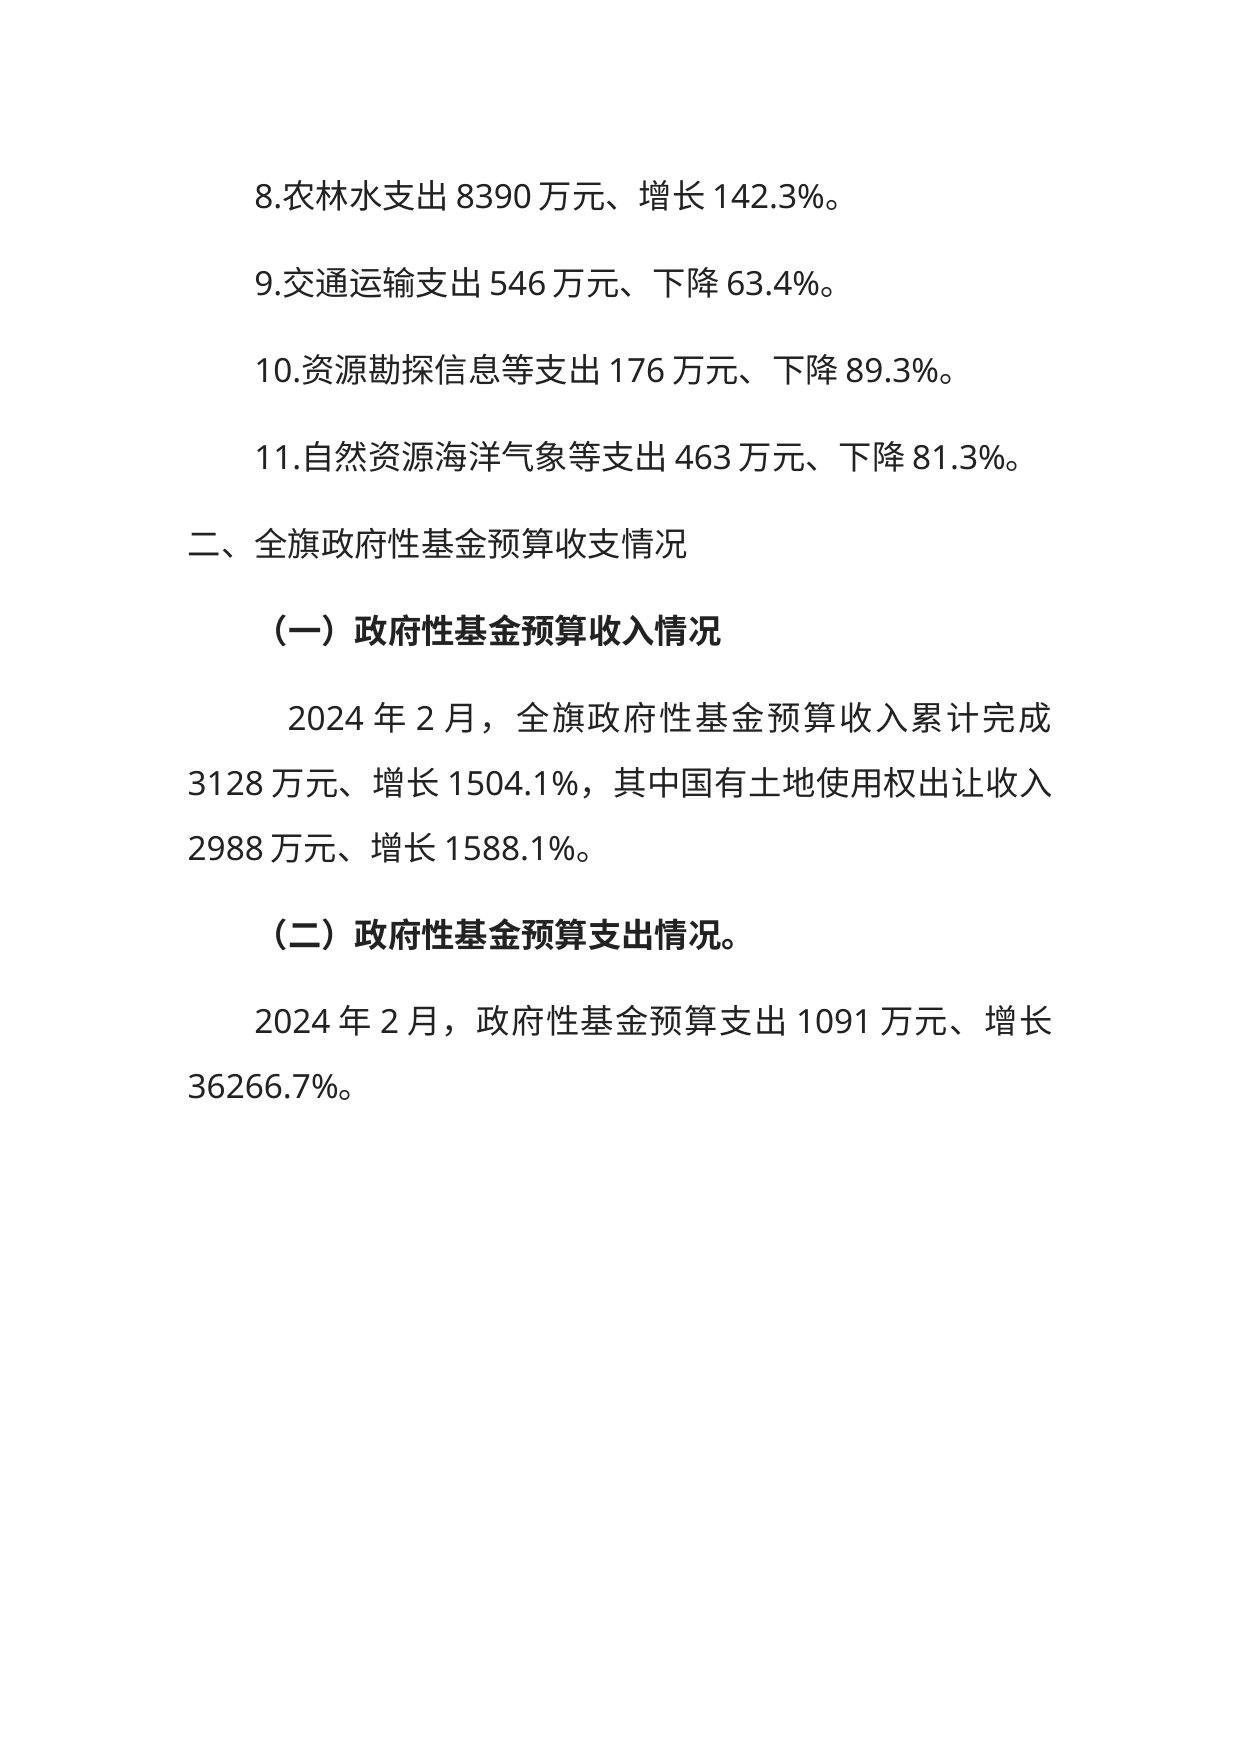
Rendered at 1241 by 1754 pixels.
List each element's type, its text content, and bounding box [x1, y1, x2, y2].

list 8.农林水支出8390万元、增长142.3%。 [187, 162, 1053, 227]
list 9.交通运输支出546万元、下降63.4%。 [187, 249, 1053, 314]
text （二）政府性基金预算支出情况。 [187, 900, 1053, 965]
text 二、全旗政府性基金预算收支情况 [187, 509, 1053, 574]
list 10.资源勘探信息等支出176万元、下降89.3%。 [187, 336, 1053, 401]
text 2024年2月，政府性基金预算支出1091万元、增长36266.7%。 [187, 987, 1053, 1117]
list 11.自然资源海洋气象等支出463万元、下降81.3%。 [187, 423, 1053, 488]
text 2024年2月，全旗政府性基金预算收入累计完成3128万元、增长1504.1%，其中国有土地使用权出让收入2988万元、增长1588.1%。 [187, 683, 1053, 878]
text （一）政府性基金预算收入情况 [187, 596, 1053, 661]
